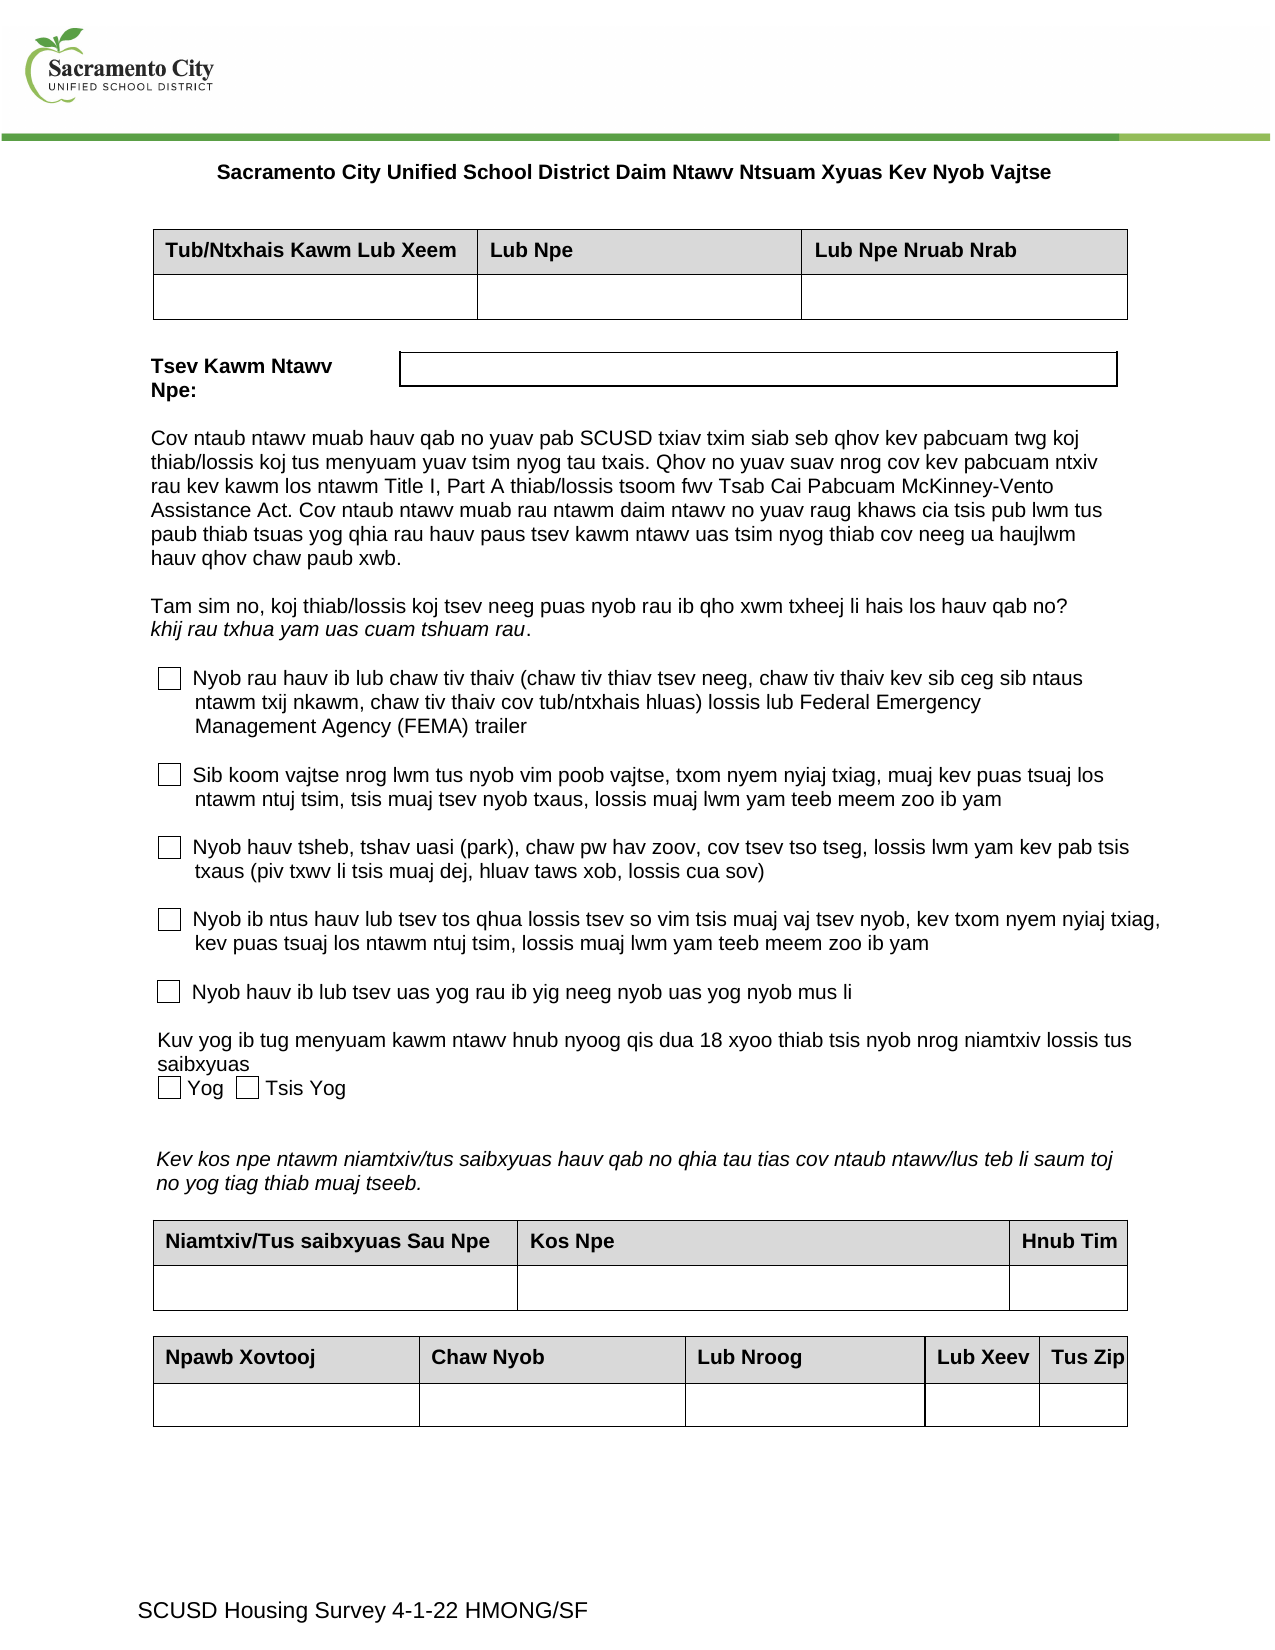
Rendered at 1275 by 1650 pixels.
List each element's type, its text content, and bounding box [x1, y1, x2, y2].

table_cell [478, 275, 801, 319]
table_cell [518, 1266, 1009, 1310]
text Kuv yog ib tug menyuam kawm ntawv hnub nyoog qis dua 18 xyoo thiab tsis nyob nrog niamtxiv lossis tus saibxyuas [157, 1027, 1164, 1075]
table_header Tus Zip [1040, 1337, 1127, 1383]
table_header Tub/Ntxhais Kawm Lub Xeem [154, 230, 477, 274]
table_cell [802, 275, 1127, 319]
table_cell [1040, 1384, 1127, 1426]
table_cell [420, 1384, 685, 1426]
text Kev kos npe ntawm niamtxiv/tus saibxyuas hauv qab no qhia tau tias cov ntaub ntawv/lus teb li saum toj no yog tiag thiab muaj tseeb. [156, 1147, 1131, 1195]
table_header Chaw Nyob [420, 1337, 685, 1383]
text Yog Tsis Yog [157, 1075, 1164, 1099]
text Nyob hauv tsheb, tshav uasi (park), chaw pw hav zoov, cov tsev tso tseg, lossis lwm yam kev pab tsis txaus (piv txwv li tsis muaj dej, hluav taws xob, lossis cua sov) [157, 835, 1164, 883]
table_cell [154, 1266, 517, 1310]
table_cell [686, 1384, 924, 1426]
table_cell [154, 275, 477, 319]
picture [1, 26, 1271, 141]
table_cell [154, 1384, 419, 1426]
table_cell [1010, 1266, 1127, 1310]
text Tam sim no, koj thiab/lossis koj tsev neeg puas nyob rau ib qho xwm txheej li hais los hauv qab no? khij rau txhua yam uas cuam tshuam rau. [150, 594, 1107, 641]
text Nyob hauv ib lub tsev uas yog rau ib yig neeg nyob uas yog nyob mus li [156, 979, 1164, 1003]
table_header Lub Nroog [686, 1337, 924, 1383]
text Tsev Kawm Ntawv Npe: [151, 354, 1164, 402]
text Nyob rau hauv ib lub chaw tiv thaiv (chaw tiv thiav tsev neeg, chaw tiv thaiv kev sib ceg sib ntaus ntawm txij nkawm, chaw tiv thaiv cov tub/ntxhais hluas) lossis lub Federal Emergency Management Agency (FEMA) trailer [157, 666, 1091, 738]
table_header Hnub Tim [1010, 1221, 1127, 1265]
table_header Lub Npe [478, 230, 801, 274]
table_cell [926, 1384, 1039, 1426]
table_header Kos Npe [518, 1221, 1009, 1265]
table_header Lub Npe Nruab Nrab [802, 230, 1127, 274]
table_header Npawb Xovtooj [154, 1337, 419, 1383]
table_header Niamtxiv/Tus saibxyuas Sau Npe [154, 1221, 517, 1265]
text Sib koom vajtse nrog lwm tus nyob vim poob vajtse, txom nyem nyiaj txiag, muaj kev puas tsuaj los ntawm ntuj tsim, tsis muaj tsev nyob txaus, lossis muaj lwm yam teeb meem zoo ib yam [157, 762, 1164, 810]
subtitle Sacramento City Unified School District Daim Ntawv Ntsuam Xyuas Kev Nyob Vajtse [166, 159, 1103, 183]
text Nyob ib ntus hauv lub tsev tos qhua lossis tsev so vim tsis muaj vaj tsev nyob, kev txom nyem nyiaj txiag, kev puas tsuaj los ntawm ntuj tsim, lossis muaj lwm yam teeb meem zoo ib yam [157, 907, 1164, 955]
text Cov ntaub ntawv muab hauv qab no yuav pab SCUSD txiav txim siab seb qhov kev pabcuam twg koj thiab/lossis koj tus menyuam yuav tsim nyog tau txais. Qhov no yuav suav nrog cov kev pabcuam ntxiv rau kev kawm los ntawm Title I, Part A thiab/lossis tsoom fwv Tsab Cai Pabcuam McKinney-Vento Assistance Act. Cov ntaub ntawv muab rau ntawm daim ntawv no yuav raug khaws cia tsis pub lwm tus paub thiab tsuas yog qhia rau hauv paus tsev kawm ntawv uas tsim nyog thiab cov neeg ua haujlwm hauv qhov chaw paub xwb. [151, 426, 1110, 570]
table_header Lub Xeev [926, 1337, 1039, 1383]
